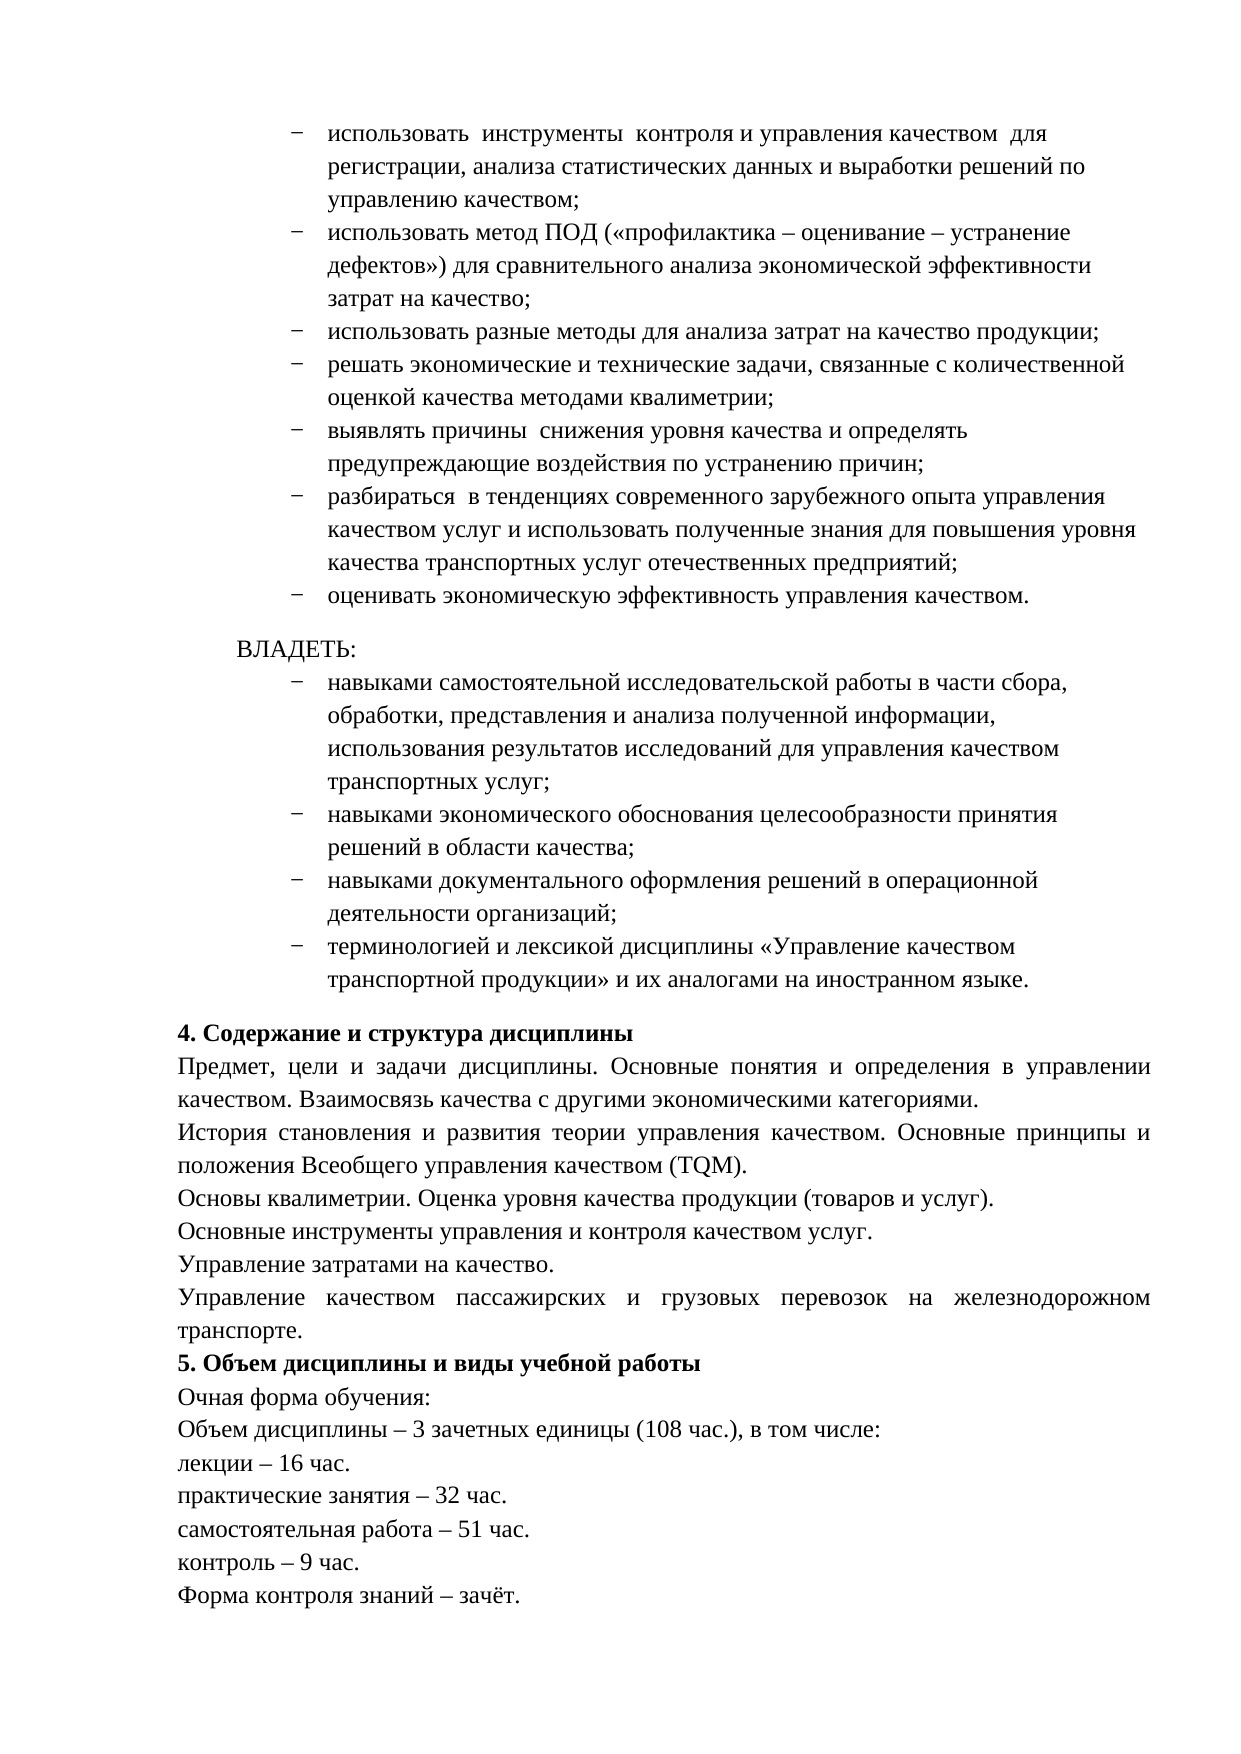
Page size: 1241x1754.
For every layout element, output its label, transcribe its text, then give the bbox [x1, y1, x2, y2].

text Предмет, цели и задачи дисциплины. Основные понятия и определения в управлении качеством. Взаимосвязь качества с другими экономическими категориями. [177, 1051, 1152, 1113]
list использовать разные методы для анализа затрат на качество продукции; [290, 316, 1152, 345]
text История становления и развития теории управления качеством. Основные принципы и положения Всеобщего управления качеством (TQM). [177, 1117, 1152, 1179]
list оценивать экономическую эффективность управления качеством. [290, 580, 1152, 609]
text 4. Содержание и структура дисциплины [177, 1018, 1152, 1047]
text Объем дисциплины – 3 зачетных единицы (108 час.), в том числе: [177, 1414, 1152, 1443]
text самостоятельная работа – 51 час. [177, 1514, 1152, 1542]
text Форма контроля знаний – зачёт. [177, 1580, 1152, 1608]
text Основные инструменты управления и контроля качеством услуг. [177, 1216, 1152, 1245]
list навыками документального оформления решений в операционной деятельности организаций; [290, 865, 1152, 927]
text лекции – 16 час. [177, 1448, 1152, 1476]
list выявлять причины снижения уровня качества и определять предупреждающие воздействия по устранению причин; [290, 415, 1152, 477]
list навыками самостоятельной исследовательской работы в части сбора, обработки, представления и анализа полученной информации, использования результатов исследований для управления качеством транспортных услуг; [290, 667, 1152, 795]
text контроль – 9 час. [177, 1547, 1152, 1575]
text Основы квалиметрии. Оценка уровня качества продукции (товаров и услуг). [177, 1183, 1152, 1212]
list решать экономические и технические задачи, связанные с количественной оценкой качества методами квалиметрии; [290, 349, 1152, 411]
list разбираться в тенденциях современного зарубежного опыта управления качеством услуг и использовать полученные знания для повышения уровня качества транспортных услуг отечественных предприятий; [290, 481, 1152, 576]
text ВЛАДЕТЬ: [177, 634, 1152, 663]
text 5. Объем дисциплины и виды учебной работы [177, 1348, 1152, 1377]
text Очная форма обучения: [177, 1382, 1152, 1410]
list терминологией и лексикой дисциплины «Управление качеством транспортной продукции» и их аналогами на иностранном языке. [290, 931, 1152, 993]
list использовать инструменты контроля и управления качеством для регистрации, анализа статистических данных и выработки решений по управлению качеством; [290, 118, 1152, 213]
list навыками экономического обоснования целесообразности принятия решений в области качества; [290, 799, 1152, 861]
text практические занятия – 32 час. [177, 1481, 1152, 1509]
list использовать метод ПОД («профилактика – оценивание – устранение дефектов») для сравнительного анализа экономической эффективности затрат на качество; [290, 217, 1152, 312]
text Управление качеством пассажирских и грузовых перевозок на железнодорожном транспорте. [177, 1282, 1152, 1344]
text Управление затратами на качество. [177, 1249, 1152, 1278]
